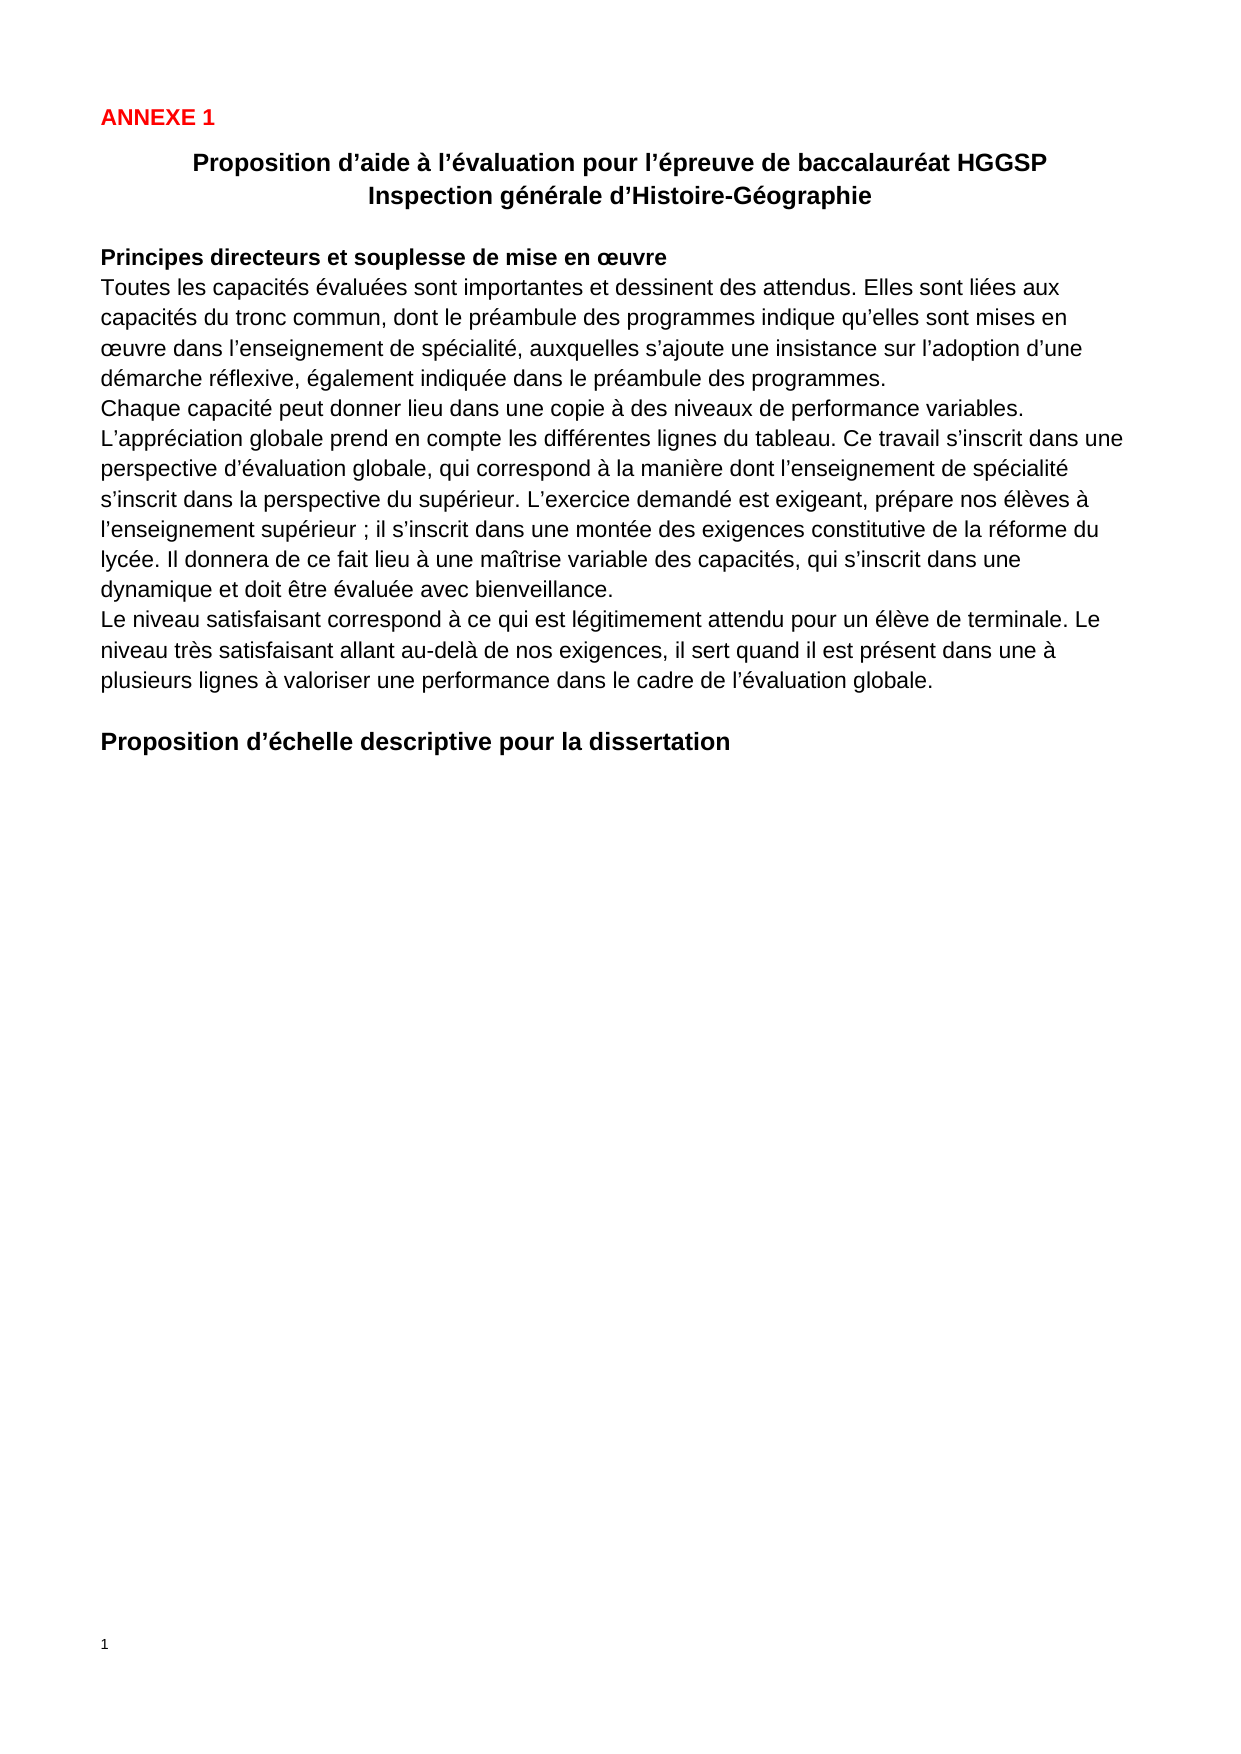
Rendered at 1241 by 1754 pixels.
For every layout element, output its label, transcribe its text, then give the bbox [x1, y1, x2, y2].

text Proposition d’échelle descriptive pour la dissertation [100, 727, 1140, 756]
text Le niveau satisfaisant correspond à ce qui est légitimement attendu pour un élève de terminale. Le niveau très satisfaisant allant au-delà de nos exigences, il sert quand il est présent dans une à plusieurs lignes à valoriser une performance dans le cadre de l’évaluation globale. [100, 606, 1140, 693]
text Proposition d’aide à l’évaluation pour l’épreuve de baccalauréat HGGSP [100, 148, 1140, 176]
text ANNEXE 1 [100, 104, 1140, 130]
text Principes directeurs et souplesse de mise en œuvre [100, 244, 1140, 270]
text Toutes les capacités évaluées sont importantes et dessinent des attendus. Elles sont liées aux capacités du tronc commun, dont le préambule des programmes indique qu’elles sont mises en œuvre dans l’enseignement de spécialité, auxquelles s’ajoute une insistance sur l’adoption d’une démarche réflexive, également indiquée dans le préambule des programmes. [100, 274, 1140, 391]
text Inspection générale d’Histoire-Géographie [100, 181, 1140, 209]
text Chaque capacité peut donner lieu dans une copie à des niveaux de performance variables. L’appréciation globale prend en compte les différentes lignes du tableau. Ce travail s’inscrit dans une perspective d’évaluation globale, qui correspond à la manière dont l’enseignement de spécialité s’inscrit dans la perspective du supérieur. L’exercice demandé est exigeant, prépare nos élèves à l’enseignement supérieur ; il s’inscrit dans une montée des exigences constitutive de la réforme du lycée. Il donnera de ce fait lieu à une maîtrise variable des capacités, qui s’inscrit dans une dynamique et doit être évaluée avec bienveillance. [100, 395, 1140, 603]
